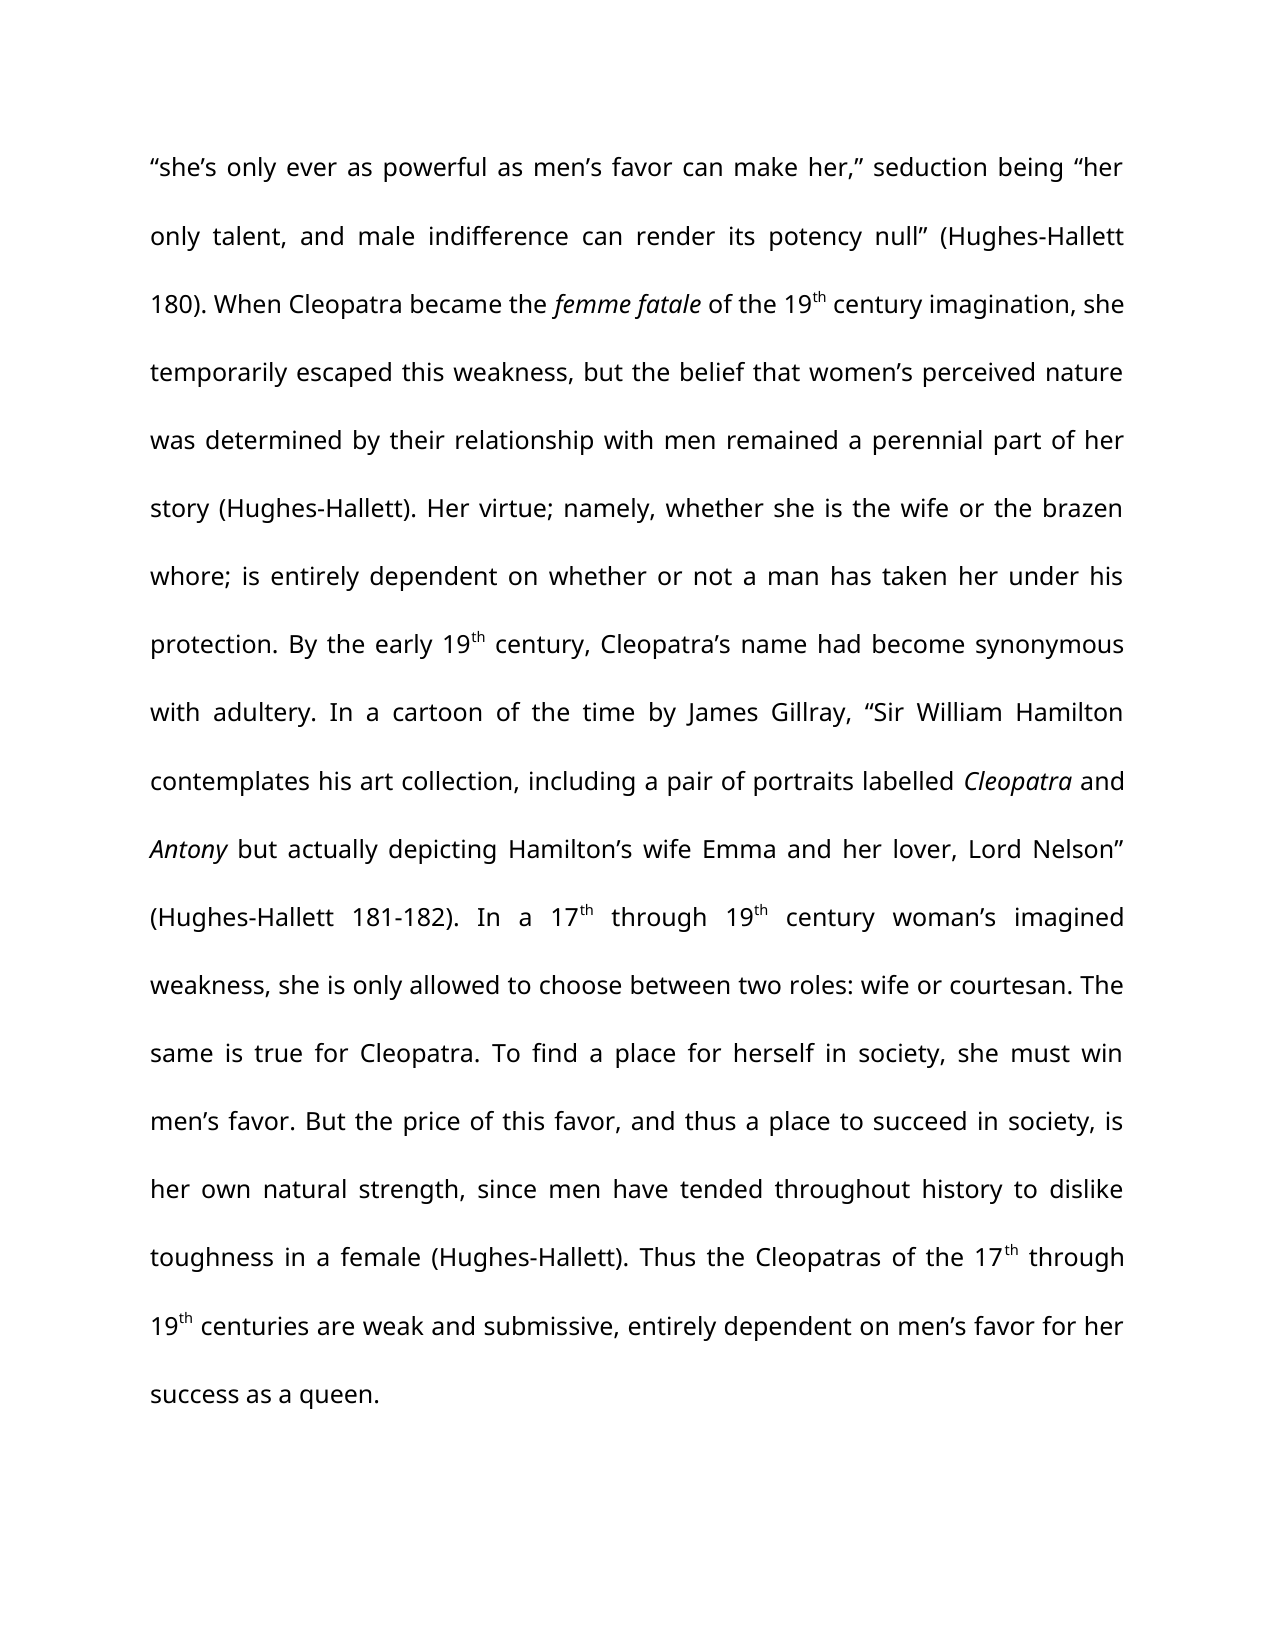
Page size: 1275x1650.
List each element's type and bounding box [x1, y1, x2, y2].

text [150, 150, 1125, 1410]
